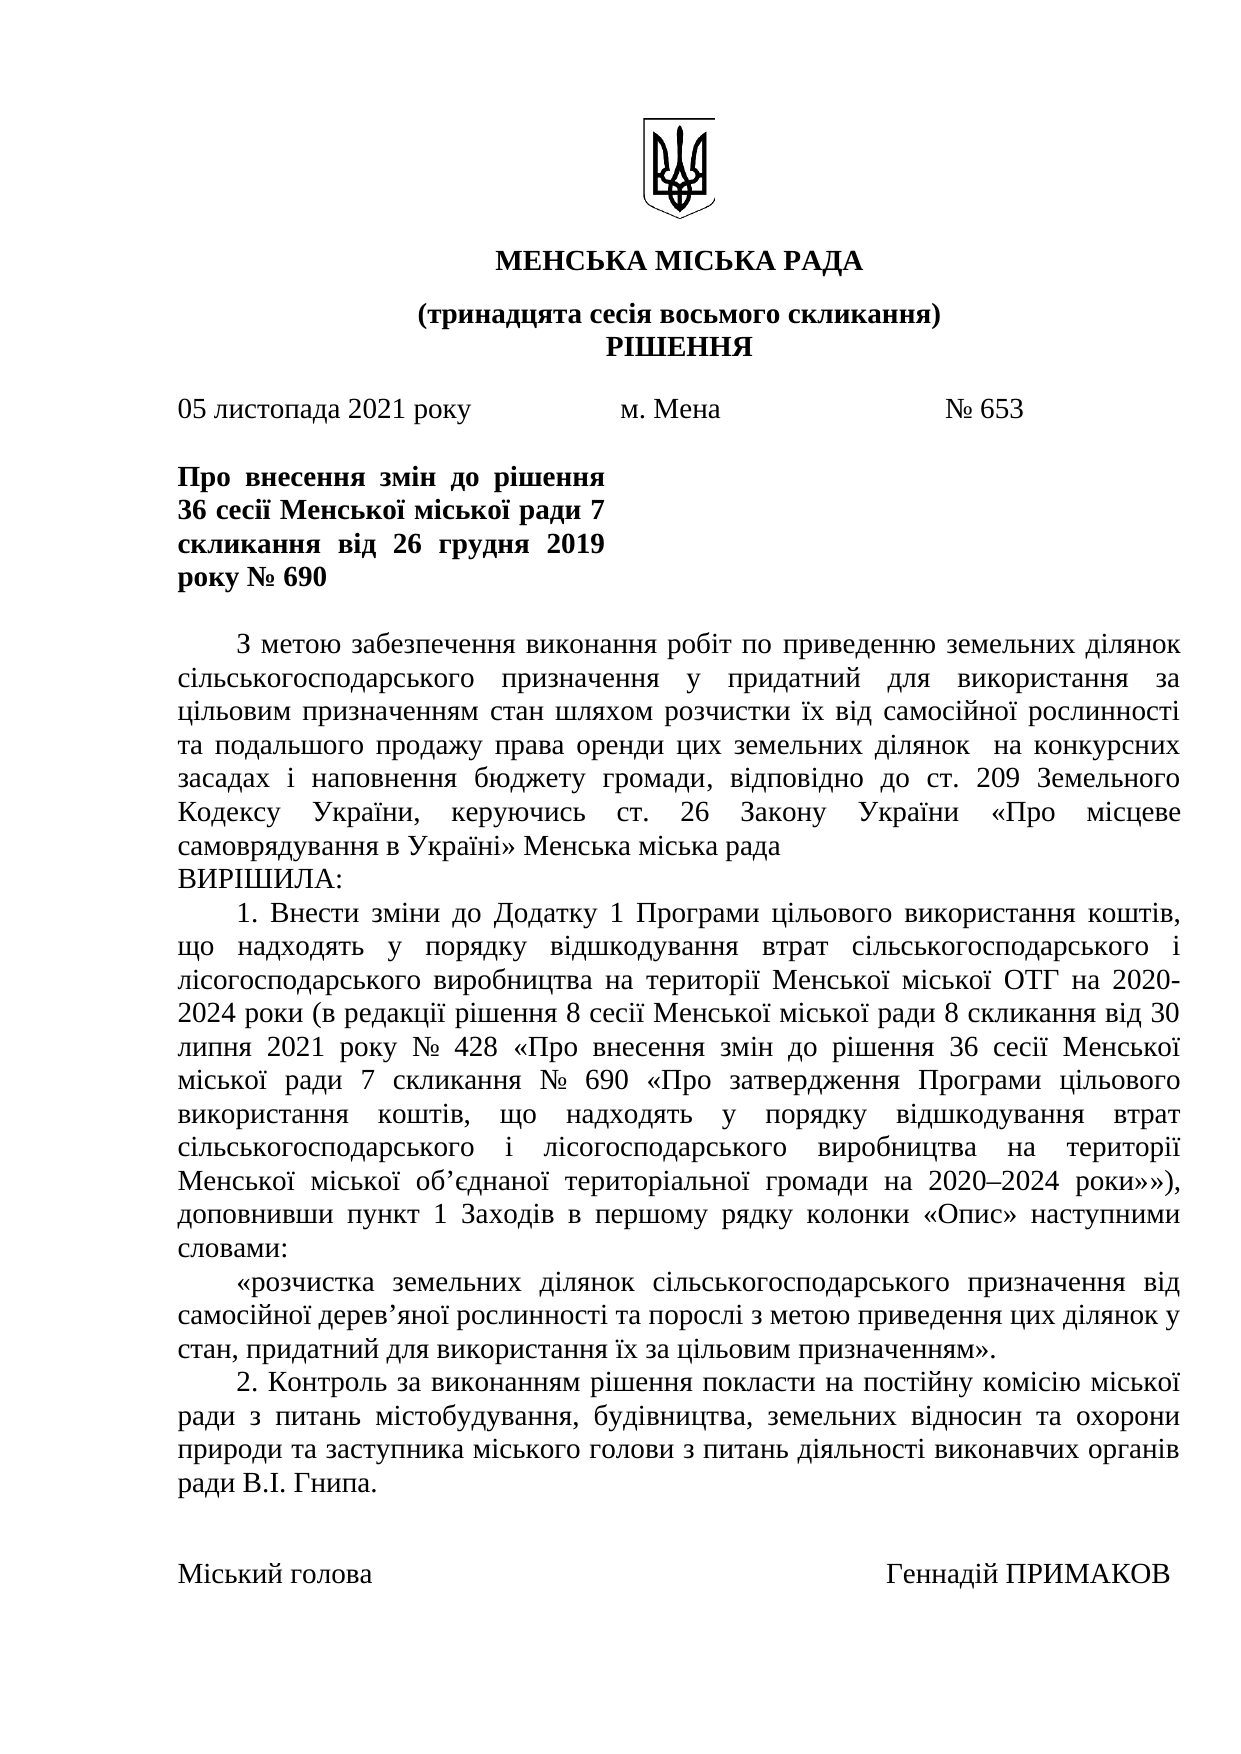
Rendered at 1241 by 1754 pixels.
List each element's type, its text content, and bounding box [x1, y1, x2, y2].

text 2. Контроль за виконанням рішення покласти на постійну комісію міської ради з питань містобудування, будівництва, земельних відносин та охорони природи та заступника міського голови з питань діяльності виконавчих органів ради В.І. Гнипа. [177, 1364, 1181, 1498]
text З метою забезпечення виконання робіт по приведенню земельних ділянок сільськогосподарського призначення у придатний для використання за цільовим призначенням стан шляхом розчистки їх від самосійної рослинності та подальшого продажу права оренди цих земельних ділянок на конкурсних засадах і наповнення бюджету громади, відповідно до ст. 209 Земельного Кодексу України, керуючись ст. 26 Закону України «Про місцеве самоврядування в Україні» Менська міська рада [177, 626, 1181, 861]
text 05 листопада 2021 року м. Мена № 653 [177, 392, 1181, 425]
text Міський голова Геннадій ПРИМАКОВ [177, 1556, 1181, 1589]
picture [643, 118, 715, 219]
text (тринадцята сесія восьмого скликання) [177, 296, 1181, 329]
text Про внесення змін до рішення 36 сесії Менської міської ради 7 скликання від 26 грудня 2019 року № 690 [177, 459, 605, 593]
text ВИРІШИЛА: [177, 861, 1181, 895]
text МЕНСЬКА МІСЬКА РАДА [177, 243, 1181, 277]
text «розчистка земельних ділянок сільськогосподарського призначення від самосійної дерев’яної рослинності та порослі з метою приведення цих ділянок у стан, придатний для використання їх за цільовим призначенням». [177, 1264, 1181, 1364]
text 1. Внести зміни до Додатку 1 Програми цільового використання коштів, що надходять у порядку відшкодування втрат сільськогосподарського і лісогосподарського виробництва на території Менської міської ОТГ на 2020-2024 роки (в редакції рішення 8 сесії Менської міської ради 8 скликання від 30 липня 2021 року № 428 «Про внесення змін до рішення 36 сесії Менської міської ради 7 скликання № 690 «Про затвердження Програми цільового використання коштів, що надходять у порядку відшкодування втрат сільськогосподарського і лісогосподарського виробництва на території Менської міської об’єднаної територіальної громади на 2020–2024 роки»»), доповнивши пункт 1 Заходів в першому рядку колонки «Опис» наступними словами: [177, 895, 1181, 1264]
text РІШЕННЯ [177, 329, 1181, 363]
